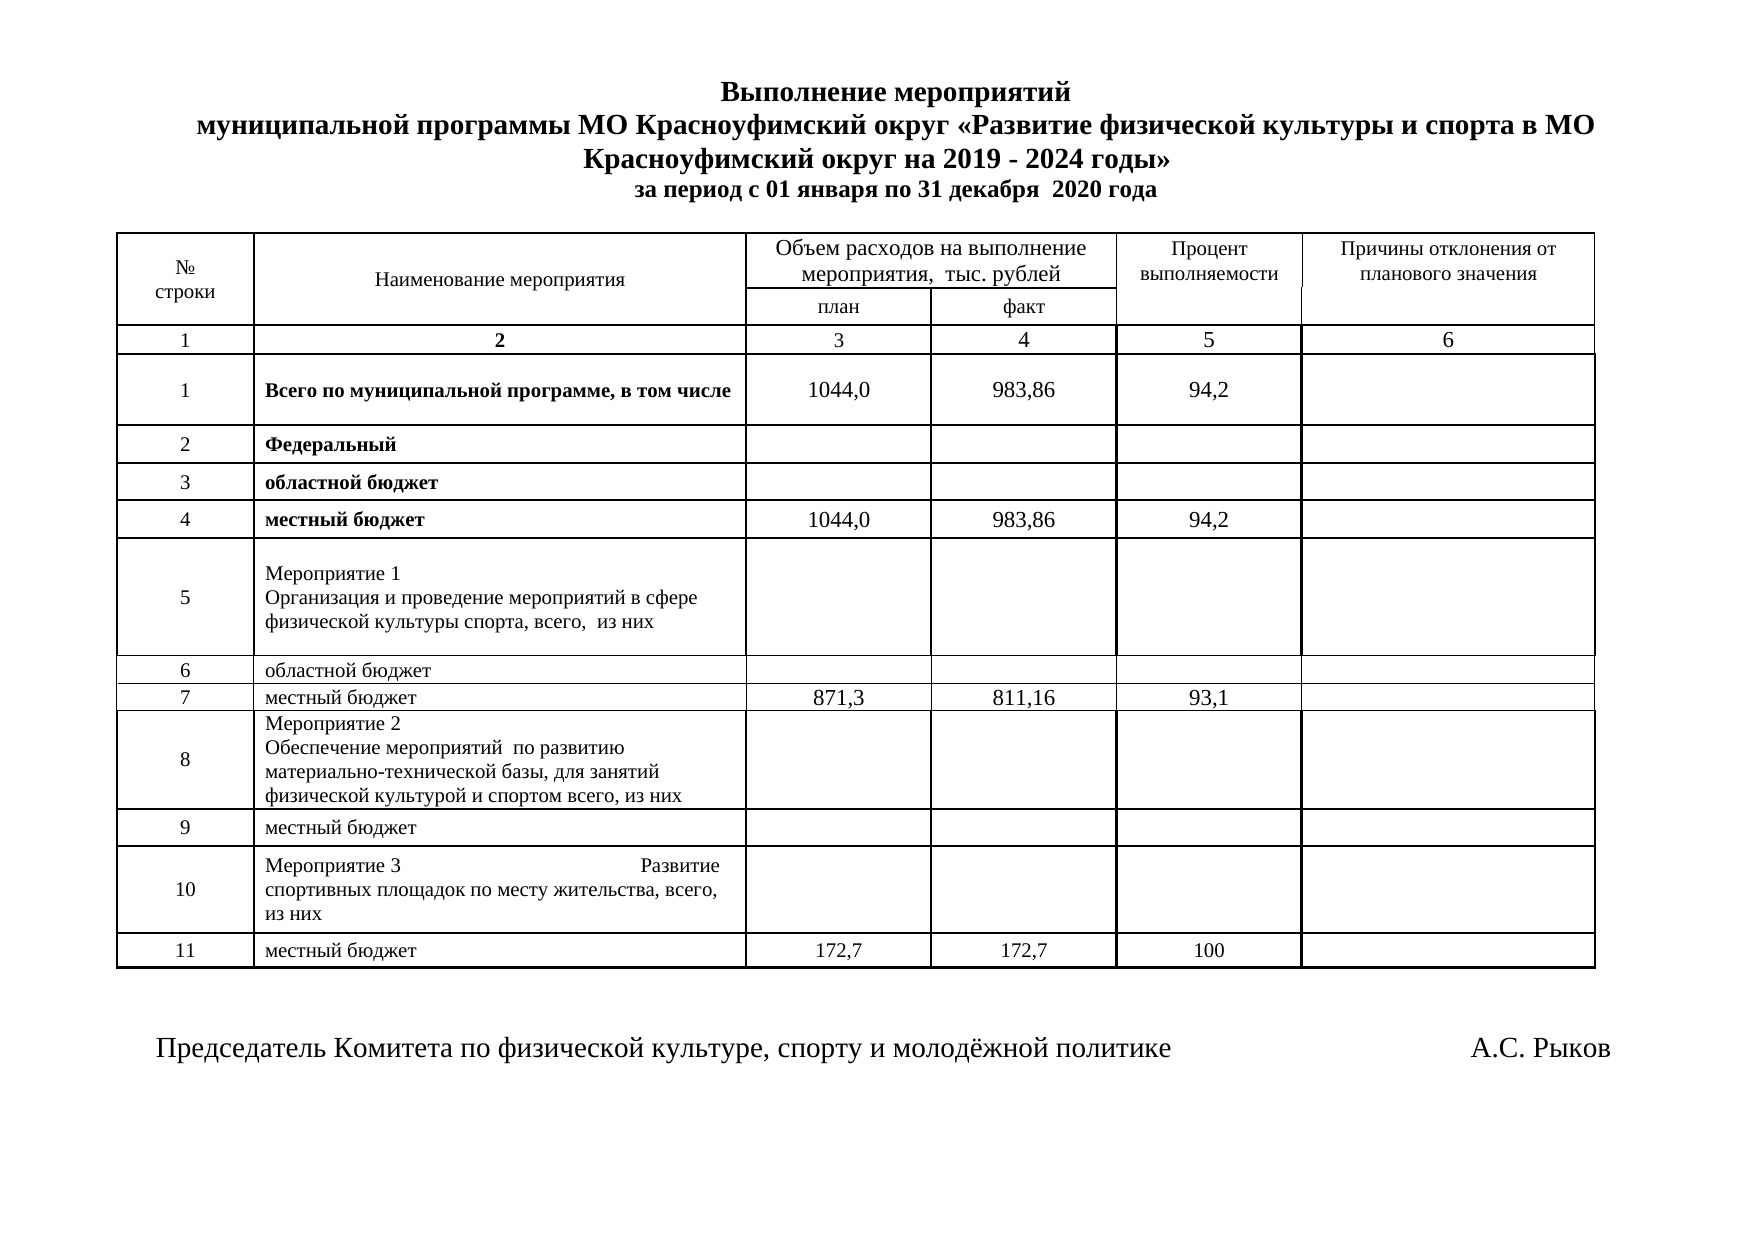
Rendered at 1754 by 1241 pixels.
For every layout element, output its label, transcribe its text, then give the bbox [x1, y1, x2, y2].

table_cell 93,1 [1117, 684, 1301, 710]
table_cell [1303, 847, 1594, 932]
table_cell [932, 539, 1115, 655]
table_cell факт [932, 289, 1116, 324]
table_cell [1117, 656, 1301, 683]
table_cell 811,16 [932, 684, 1116, 710]
table_cell местный бюджет [255, 934, 745, 966]
table_cell [932, 656, 1116, 683]
table_cell Всего по муниципальной программе, в том числе [255, 355, 745, 424]
table_cell 94,2 [1118, 355, 1300, 424]
text за период с 01 января по 31 декабря 2020 года [118, 174, 1636, 203]
table_cell [747, 464, 930, 499]
table_cell [747, 810, 930, 845]
table_cell 6 [117, 656, 253, 683]
table_cell Мероприятие 3 Развитие спортивных площадок по месту жительства, всего, из них [255, 847, 745, 932]
table_cell [932, 810, 1115, 845]
table_cell [1118, 711, 1300, 807]
table_cell 983,86 [932, 501, 1115, 537]
table_cell [932, 847, 1115, 932]
table_cell 2 [118, 426, 253, 462]
table_cell 100 [1118, 934, 1300, 966]
table_cell [1118, 464, 1300, 499]
table_cell 172,7 [747, 934, 930, 966]
text Выполнение мероприятий [118, 74, 1636, 107]
table_cell [1118, 426, 1300, 462]
table_cell 1044,0 [747, 355, 930, 424]
table_cell 10 [118, 847, 253, 932]
table_cell [747, 426, 930, 462]
table_cell [1303, 711, 1594, 807]
table_cell [1118, 847, 1300, 932]
table_cell областной бюджет [254, 656, 746, 683]
table_cell [932, 426, 1115, 462]
table_cell план [747, 289, 930, 324]
table_cell местный бюджет [255, 501, 745, 537]
table_cell 8 [118, 711, 253, 807]
table_cell местный бюджет [255, 810, 745, 845]
table_header Процент выполняемости [1117, 234, 1302, 287]
table_cell [747, 539, 930, 655]
table_cell [747, 656, 931, 683]
table_cell [1118, 810, 1300, 845]
table_cell Мероприятие 2 Обеспечение мероприятий по развитию материально-технической базы, для занятий физической культурой и спортом всего, из них [255, 711, 745, 807]
table_cell 7 [117, 683, 253, 710]
table_cell [1303, 539, 1594, 655]
table_header Наименование мероприятия [255, 234, 745, 324]
table_cell [1303, 501, 1594, 537]
text Председатель Комитета по физической культуре, спорту и молодёжной политике А.С. Рыков [118, 1030, 1636, 1064]
table_cell Мероприятие 1 Организация и проведение мероприятий в сфере физической культуры спорта, всего, из них [255, 539, 745, 655]
table_cell [1303, 810, 1594, 845]
table_cell 3 [747, 326, 930, 353]
table_cell [747, 711, 930, 807]
table_cell 94,2 [1118, 501, 1300, 537]
table_cell 9 [118, 810, 253, 845]
table_cell [1302, 656, 1594, 683]
table_cell 5 [1118, 326, 1300, 353]
table_cell [1303, 464, 1594, 499]
table_cell 1044,0 [747, 501, 930, 537]
table_cell 11 [118, 934, 253, 966]
table_header Объем расходов на выполнение мероприятия, тыс. рублей [747, 234, 1116, 287]
table_cell [1118, 539, 1300, 655]
table_cell [1303, 426, 1594, 462]
table_cell [1117, 287, 1301, 324]
table_cell 4 [118, 501, 253, 537]
table_header Причины отклонения от планового значения [1303, 234, 1594, 287]
table_cell [747, 847, 930, 932]
table_cell 2 [255, 326, 745, 353]
table_cell 4 [932, 326, 1115, 353]
table_cell 5 [118, 539, 253, 655]
table_cell 1 [118, 326, 253, 353]
table_cell [1303, 355, 1594, 424]
table_cell [1302, 684, 1594, 710]
table_cell [1302, 287, 1594, 324]
text муниципальной программы МО Красноуфимский округ «Развитие физической культуры и спорта в МО Красноуфимский округ на 2019 - 2024 годы» [118, 107, 1636, 174]
table_cell 983,86 [932, 355, 1115, 424]
table_cell 871,3 [747, 684, 931, 710]
table_cell 1 [118, 355, 253, 424]
table_cell [932, 464, 1115, 499]
table_cell [1303, 934, 1594, 966]
table_cell 3 [118, 464, 253, 499]
table_cell областной бюджет [255, 464, 745, 499]
table_cell [932, 711, 1115, 807]
table_cell Федеральный [255, 426, 745, 462]
table_cell 172,7 [932, 934, 1115, 966]
table_cell 6 [1303, 326, 1594, 353]
table_cell местный бюджет [254, 684, 746, 710]
table_header № строки [118, 234, 253, 324]
